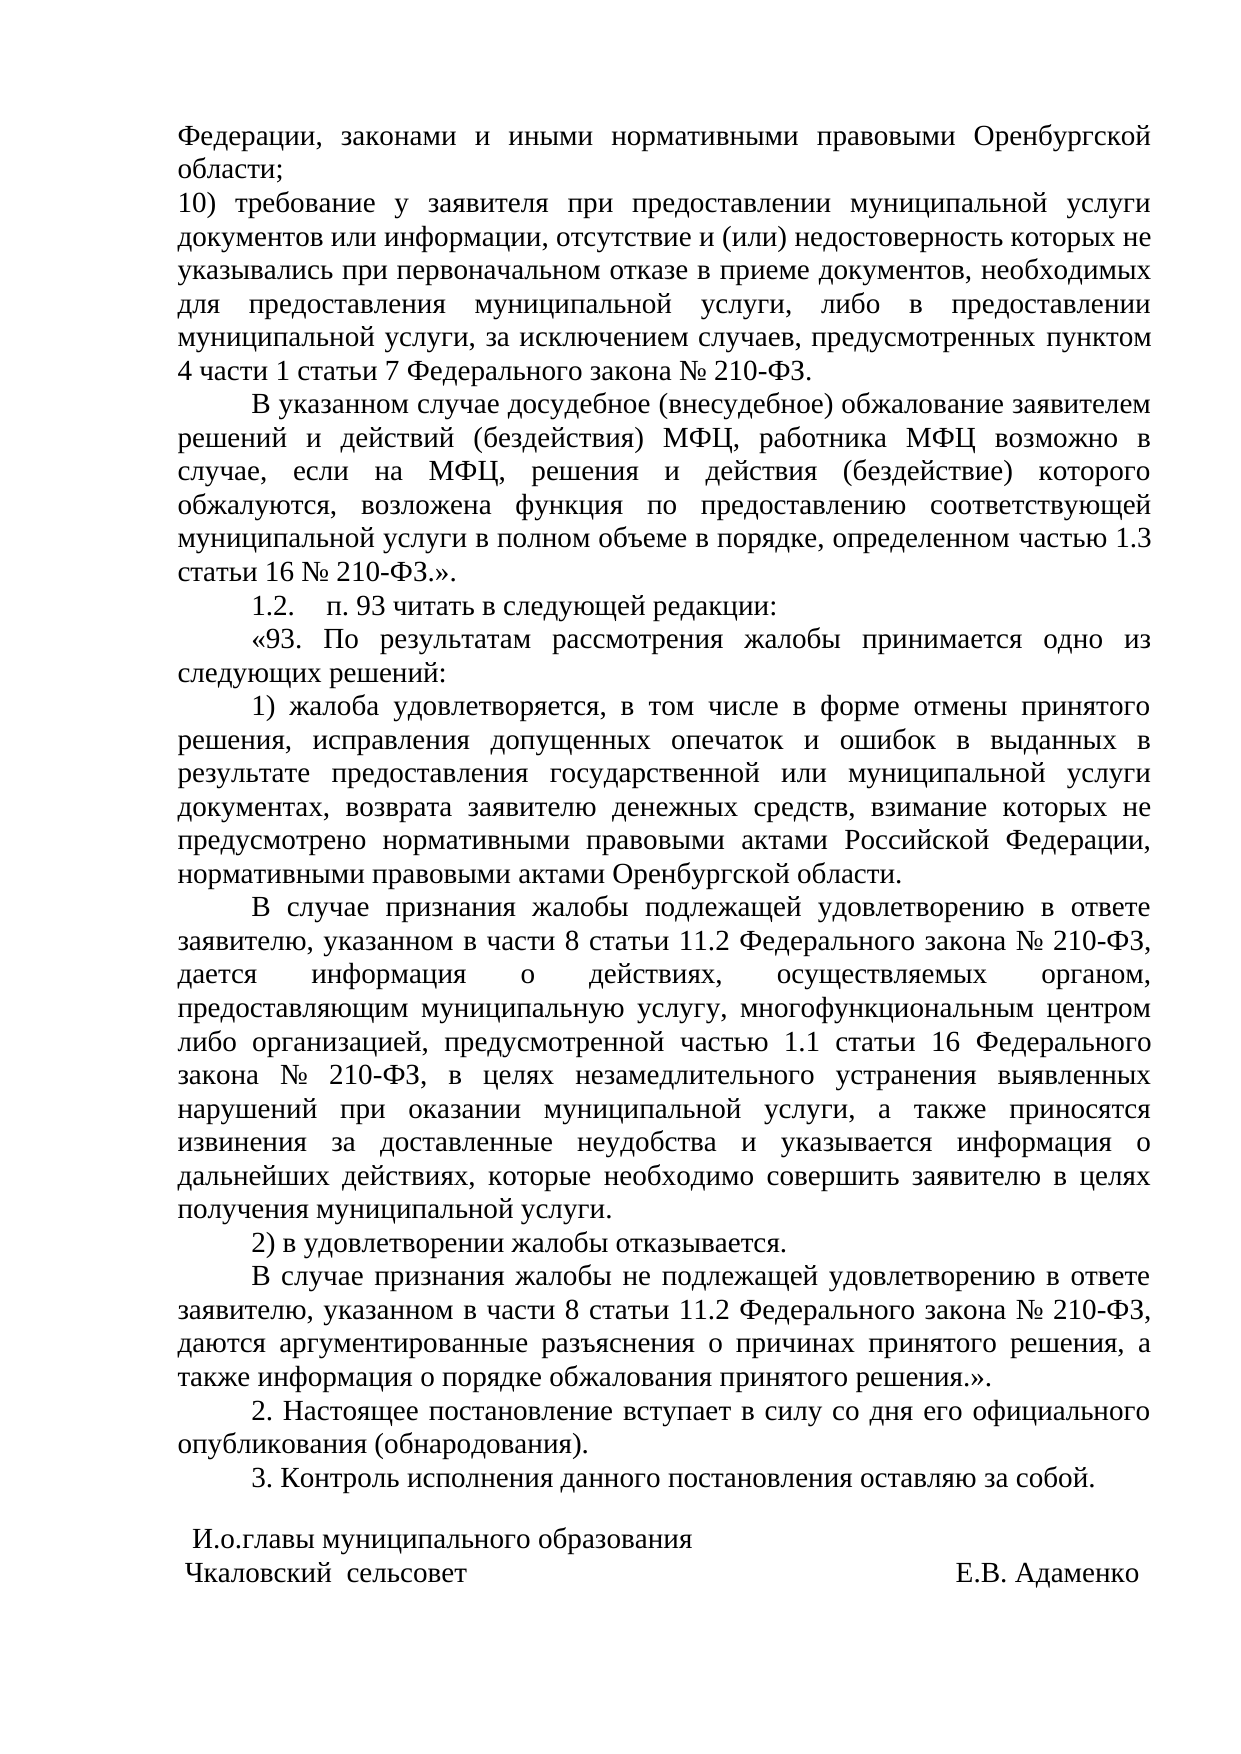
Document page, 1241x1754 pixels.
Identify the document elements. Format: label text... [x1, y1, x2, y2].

text 2) в удовлетворении жалобы отказывается. [177, 1225, 1152, 1258]
text Чкаловский сельсовет Е.В. Адаменко [177, 1555, 1152, 1588]
text 2. Настоящее постановление вступает в силу со дня его официального опубликования (обнародования). [177, 1393, 1152, 1460]
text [177, 118, 1152, 185]
text 3. Контроль исполнения данного постановления оставляю за собой. [177, 1460, 1152, 1493]
text В случае признания жалобы не подлежащей удовлетворению в ответе заявителю, указанном в части 8 статьи 11.2 Федерального закона № 210-ФЗ, даются аргументированные разъяснения о причинах принятого решения, а также информация о порядке обжалования принятого решения.». [177, 1258, 1152, 1393]
text 10) требование у заявителя при предоставлении муниципальной услуги документов или информации, отсутствие и (или) недостоверность которых не указывались при первоначальном отказе в приеме документов, необходимых для предоставления муниципальной услуги, либо в предоставлении муниципальной услуги, за исключением случаев, предусмотренных пунктом 4 части 1 статьи 7 Федерального закона № 210-ФЗ. [177, 185, 1152, 386]
text В случае признания жалобы подлежащей удовлетворению в ответе заявителю, указанном в части 8 статьи 11.2 Федерального закона № 210-ФЗ, дается информация о действиях, осуществляемых органом, предоставляющим муниципальную услугу, многофункциональным центром либо организацией, предусмотренной частью 1.1 статьи 16 Федерального закона № 210-ФЗ, в целях незамедлительного устранения выявленных нарушений при оказании муниципальной услуги, а также приносятся извинения за доставленные неудобства и указывается информация о дальнейших действиях, которые необходимо совершить заявителю в целях получения муниципальной услуги. [177, 889, 1152, 1225]
text И.о.главы муниципального образования [177, 1521, 1152, 1555]
text «93. По результатам рассмотрения жалобы принимается одно из следующих решений: [177, 621, 1152, 688]
text В указанном случае досудебное (внесудебное) обжалование заявителем решений и действий (бездействия) МФЦ, работника МФЦ возможно в случае, если на МФЦ, решения и действия (бездействие) которого обжалуются, возложена функция по предоставлению соответствующей муниципальной услуги в полном объеме в порядке, определенном частью 1.3 статьи 16 № 210-ФЗ.». [177, 386, 1152, 588]
list п. 93 читать в следующей редакции: [251, 588, 1152, 621]
text 1) жалоба удовлетворяется, в том числе в форме отмены принятого решения, исправления допущенных опечаток и ошибок в выданных в результате предоставления государственной или муниципальной услуги документах, возврата заявителю денежных средств, взимание которых не предусмотрено нормативными правовыми актами Российской Федерации, нормативными правовыми актами Оренбургской области. [177, 688, 1152, 889]
